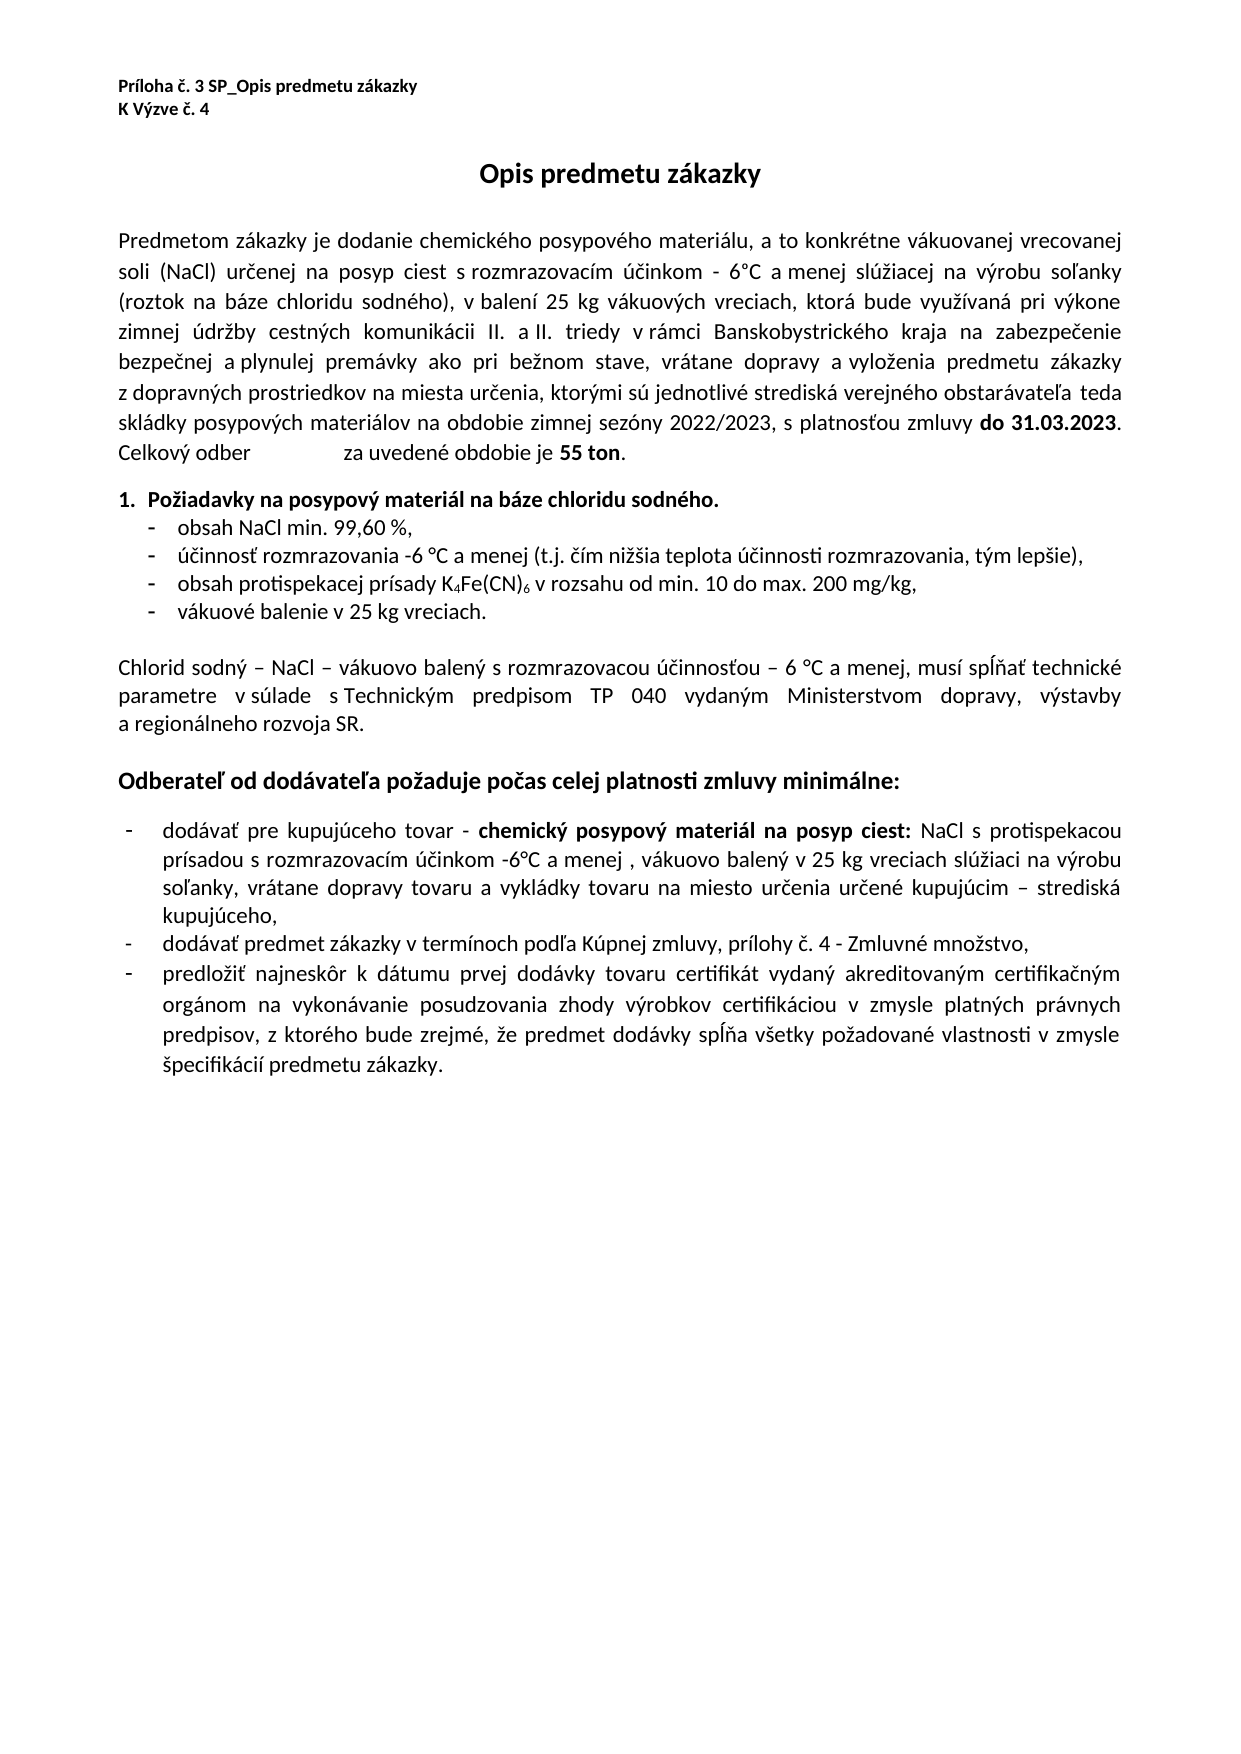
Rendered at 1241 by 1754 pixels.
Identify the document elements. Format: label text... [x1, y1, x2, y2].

text Predmetom zákazky je dodanie chemického posypového materiálu, a to konkrétne vákuovanej vrecovanej soli (NaCl) určenej na posyp ciest s rozmrazovacím účinkom - 6ᵒC a menej slúžiacej na výrobu soľanky (roztok na báze chloridu sodného), v balení 25 kg vákuových vreciach, ktorá bude využívaná pri výkone zimnej údržby cestných komunikácii II. a II. triedy v rámci Banskobystrického kraja na zabezpečenie bezpečnej a plynulej premávky ako pri bežnom stave, vrátane dopravy a vyloženia predmetu zákazky z dopravných prostriedkov na miesta určenia, ktorými sú jednotlivé strediská verejného obstarávateľa teda skládky posypových materiálov na obdobie zimnej sezóny 2022/2023, s platnosťou zmluvy do 31.03.2023. Celkový odber za uvedené obdobie je 55 ton. [118, 227, 1122, 466]
list obsah NaCl min. 99,60 %, [148, 513, 1122, 541]
list dodávať pre kupujúceho tovar - chemický posypový materiál na posyp ciest: NaCl s protispekacou prísadou s rozmrazovacím účinkom -6°C a menej , vákuovo balený v 25 kg vreciach slúžiaci na výrobu soľanky, vrátane dopravy tovaru a vykládky tovaru na miesto určenia určené kupujúcim – strediská kupujúceho, [125, 815, 1122, 929]
list obsah protispekacej prísady K4Fe(CN)6 v rozsahu od min. 10 do max. 200 mg/kg, [148, 569, 1122, 597]
list vákuové balenie v 25 kg vreciach. [148, 597, 1122, 625]
list účinnosť rozmrazovania -6 °C a menej (t.j. čím nižšia teplota účinnosti rozmrazovania, tým lepšie), [148, 541, 1122, 569]
text Odberateľ od dodávateľa požaduje počas celej platnosti zmluvy minimálne: [118, 765, 1122, 796]
list predložiť najneskôr k dátumu prvej dodávky tovaru certifikát vydaný akreditovaným certifikačným orgánom na vykonávanie posudzovania zhody výrobkov certifikáciou v zmysle platných právnych predpisov, z ktorého bude zrejmé, že predmet dodávky spĺňa všetky požadované vlastnosti v zmysle špecifikácií predmetu zákazky. [125, 957, 1122, 1078]
text Opis predmetu zákazky [118, 155, 1122, 191]
text Chlorid sodný – NaCl – vákuovo balený s rozmrazovacou účinnosťou – 6 °C a menej, musí spĺňať technické parametre v súlade s Technickým predpisom TP 040 vydaným Ministerstvom dopravy, výstavby a regionálneho rozvoja SR. [118, 653, 1122, 737]
list dodávať predmet zákazky v termínoch podľa Kúpnej zmluvy, prílohy č. 4 - Zmluvné množstvo, [125, 929, 1122, 957]
list Požiadavky na posypový materiál na báze chloridu sodného. [118, 485, 1122, 513]
